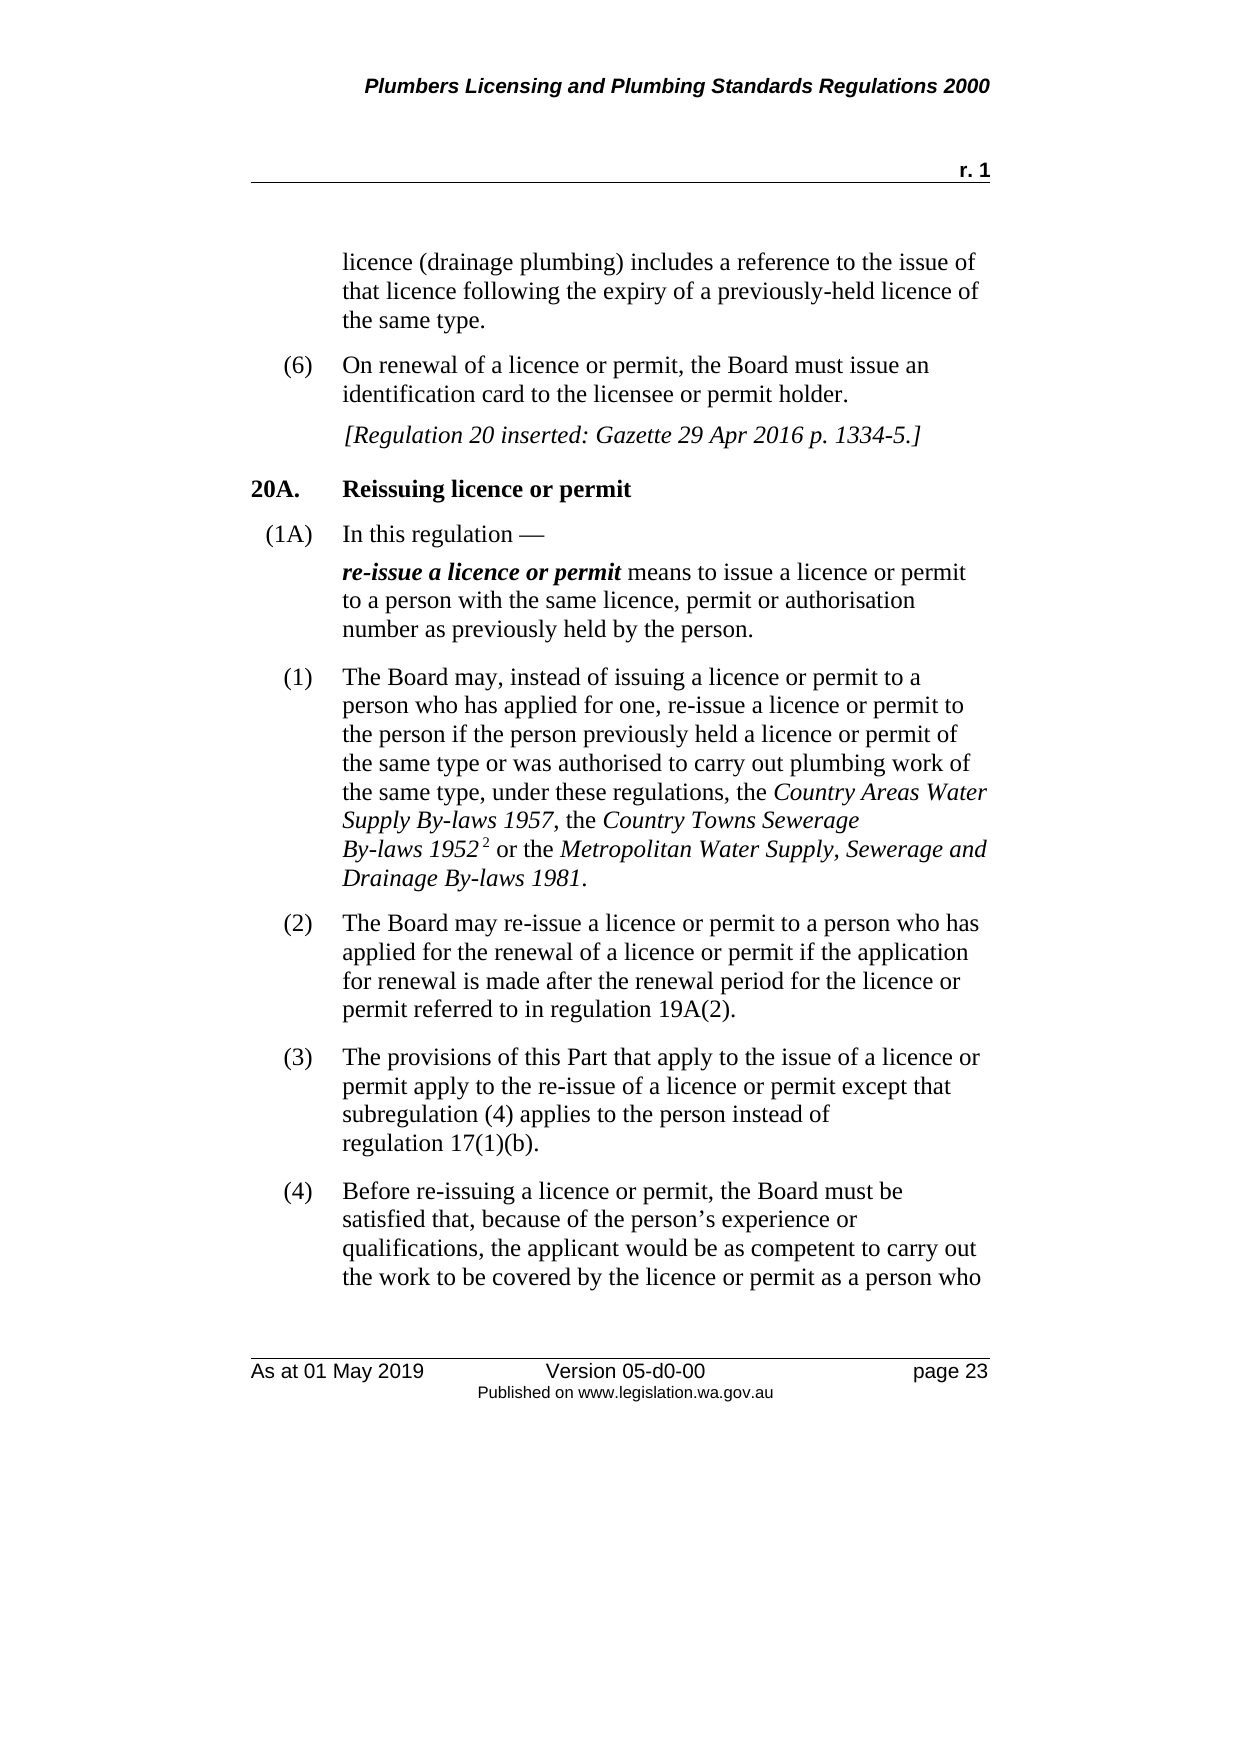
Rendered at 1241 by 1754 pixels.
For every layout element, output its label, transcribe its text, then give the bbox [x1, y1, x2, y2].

subtitle 20A. Reissuing licence or permit [251, 474, 990, 503]
text [Regulation 20 inserted: Gazette 29 Apr 2016 p. 1334-5.] [251, 420, 990, 449]
text (1) The Board may, instead of issuing a licence or permit to a person who has applied for one, re-issue a licence or permit to the person if the person previously held a licence or permit of the same type or was authorised to carry out plumbing work of the same type, under these regulations, the Country Areas Water Supply By-laws 1957, the Country Towns Sewerage By-laws 1952 2 or the Metropolitan Water Supply, Sewerage and Drainage By-laws 1981. [251, 662, 990, 892]
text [251, 247, 990, 334]
text re-issue a licence or permit means to issue a licence or permit to a person with the same licence, permit or authorisation number as previously held by the person. [251, 557, 990, 643]
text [251, 1176, 990, 1291]
text (2) The Board may re-issue a licence or permit to a person who has applied for the renewal of a licence or permit if the application for renewal is made after the renewal period for the licence or permit referred to in regulation 19A(2). [251, 908, 990, 1023]
text (3) The provisions of this Part that apply to the issue of a licence or permit apply to the re-issue of a licence or permit except that subregulation (4) applies to the person instead of regulation 17(1)(b). [251, 1042, 990, 1157]
text (6) On renewal of a licence or permit, the Board must issue an identification card to the licensee or permit holder. [251, 350, 990, 408]
text (1A) In this regulation — [251, 519, 990, 548]
